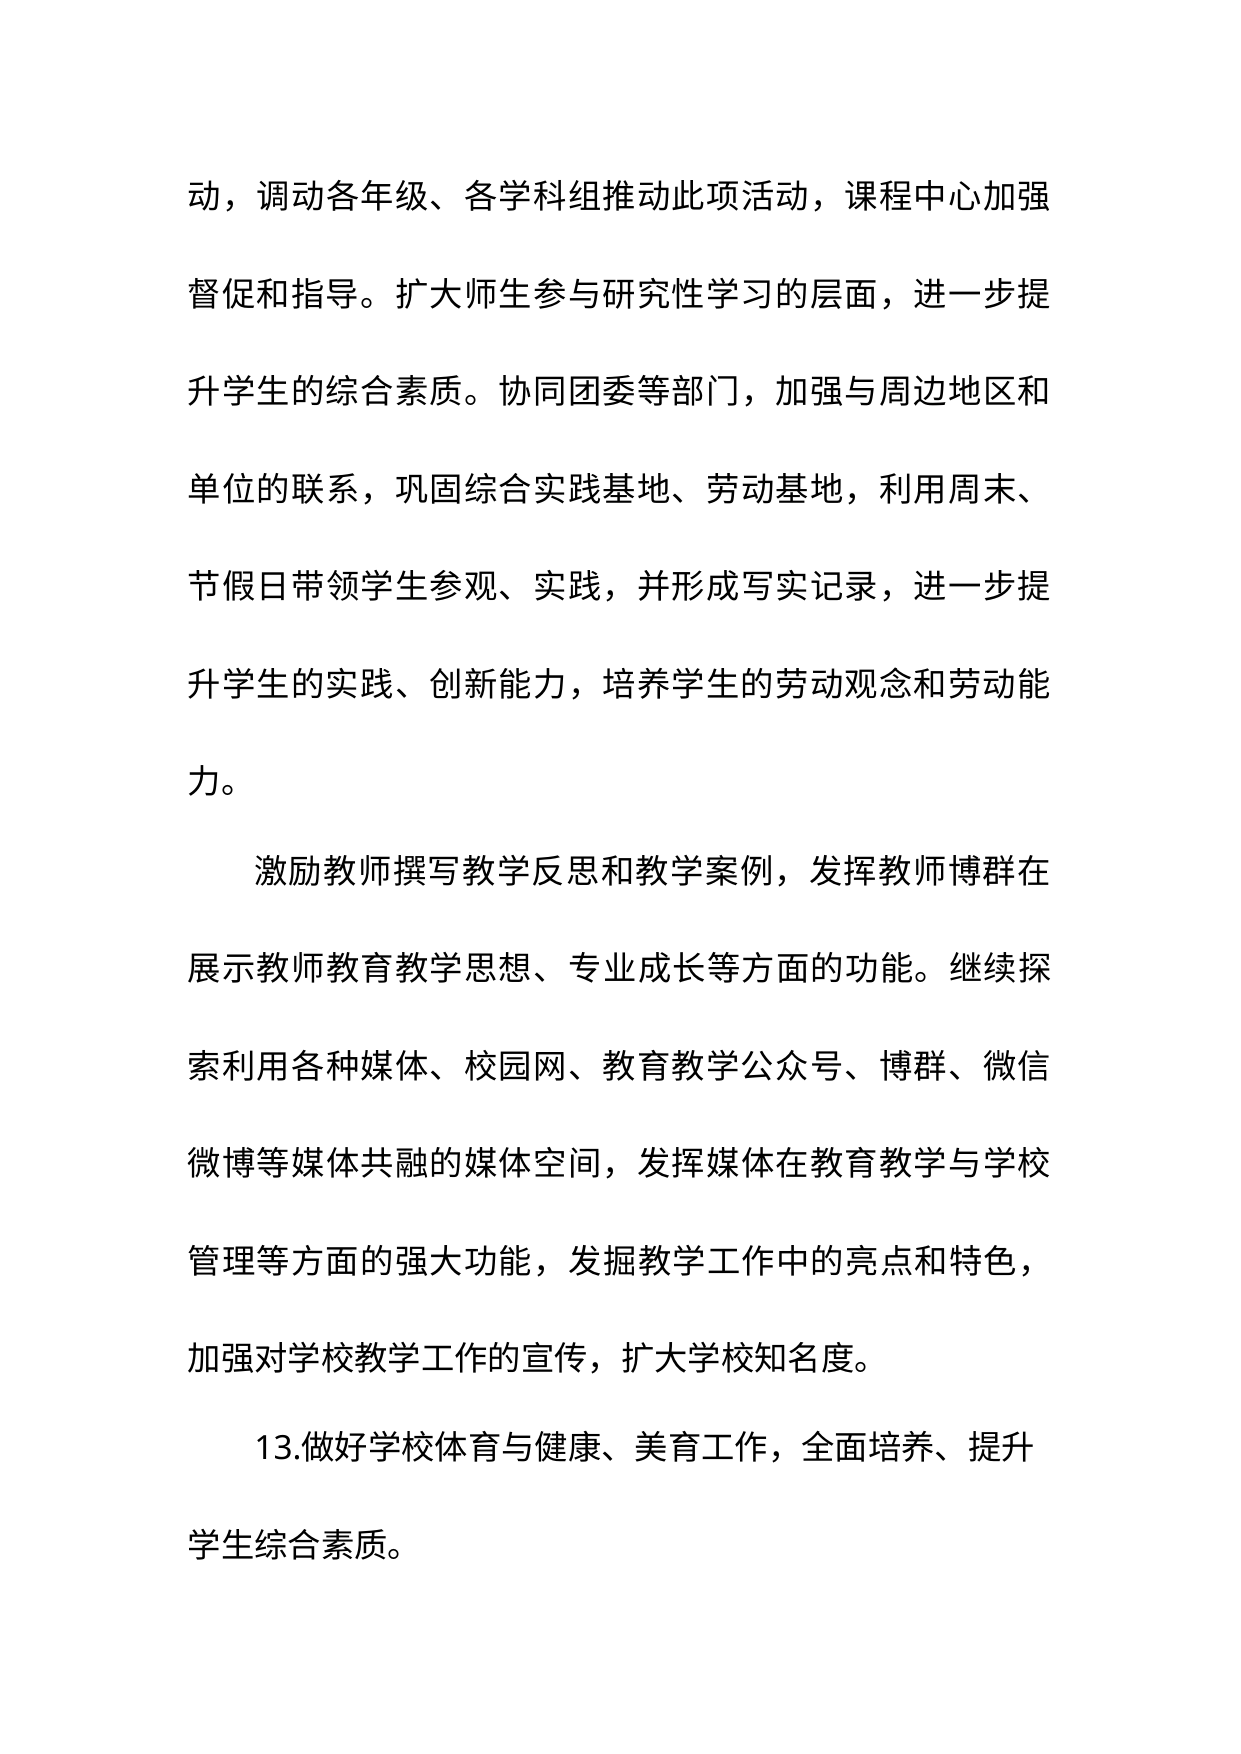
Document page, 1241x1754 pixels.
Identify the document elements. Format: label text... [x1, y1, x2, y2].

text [187, 162, 1053, 812]
text 13.做好学校体育与健康、美育工作，全面培养、提升学生综合素质。 [187, 1413, 1053, 1575]
text 激励教师撰写教学反思和教学案例，发挥教师博群在展示教师教育教学思想、专业成长等方面的功能。继续探索利用各种媒体、校园网、教育教学公众号、博群、微信、微博等媒体共融的媒体空间，发挥媒体在教育教学与学校管理等方面的强大功能，发掘教学工作中的亮点和特色，加强对学校教学工作的宣传，扩大学校知名度。 [187, 836, 1053, 1388]
